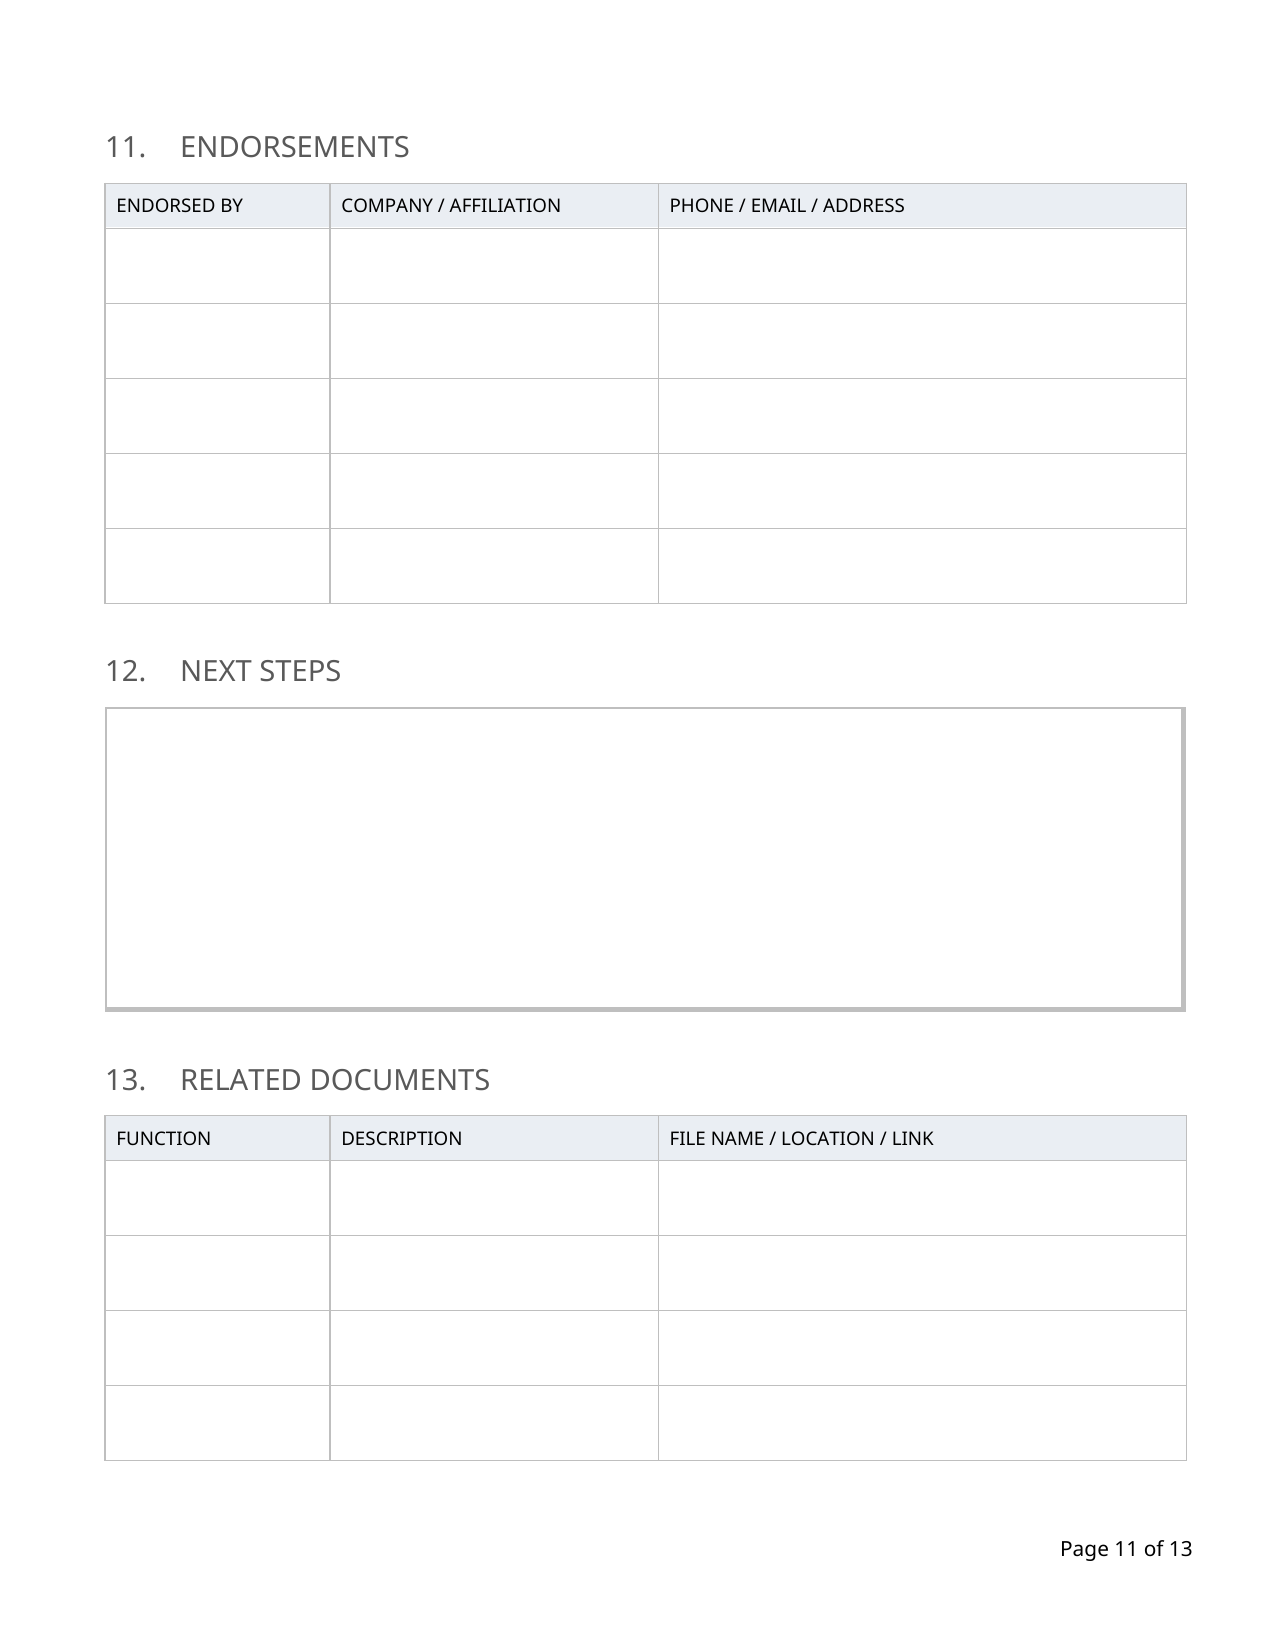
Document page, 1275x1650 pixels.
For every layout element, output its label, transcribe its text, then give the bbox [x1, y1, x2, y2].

table_cell [331, 304, 658, 377]
table_cell [659, 1311, 1186, 1385]
table_cell [331, 379, 658, 452]
table_cell [659, 529, 1186, 602]
table_cell [106, 529, 329, 602]
table_cell [331, 1386, 658, 1460]
table_cell [106, 304, 329, 377]
table_cell [659, 304, 1186, 377]
table_cell [659, 379, 1186, 452]
table_header FILE NAME / LOCATION / LINK [659, 1116, 1186, 1160]
table_cell [106, 1236, 329, 1310]
table_header FUNCTION [106, 1116, 329, 1160]
table_cell [659, 1161, 1186, 1235]
subtitle NEXT STEPS [105, 651, 1275, 690]
table_cell [331, 1236, 658, 1310]
table_cell [331, 529, 658, 602]
table_cell [331, 1311, 658, 1385]
table_cell [106, 229, 329, 302]
subtitle ENDORSEMENTS [105, 126, 1275, 166]
table_cell [106, 379, 329, 452]
table_header [107, 709, 1181, 1007]
table_cell [659, 1236, 1186, 1310]
table_header ENDORSED BY [106, 184, 329, 227]
table_cell [331, 1161, 658, 1235]
table_cell [106, 1386, 329, 1460]
table_cell [106, 1311, 329, 1385]
table_header COMPANY / AFFILIATION [331, 184, 658, 227]
subtitle RELATED DOCUMENTS [105, 1059, 1275, 1099]
table_cell [331, 229, 658, 302]
table_header PHONE / EMAIL / ADDRESS [659, 184, 1186, 227]
table_cell [659, 454, 1186, 527]
table_cell [659, 229, 1186, 302]
table_cell [106, 1161, 329, 1235]
table_cell [659, 1386, 1186, 1460]
table_header DESCRIPTION [331, 1116, 658, 1160]
table_cell [106, 454, 329, 527]
table_cell [331, 454, 658, 527]
